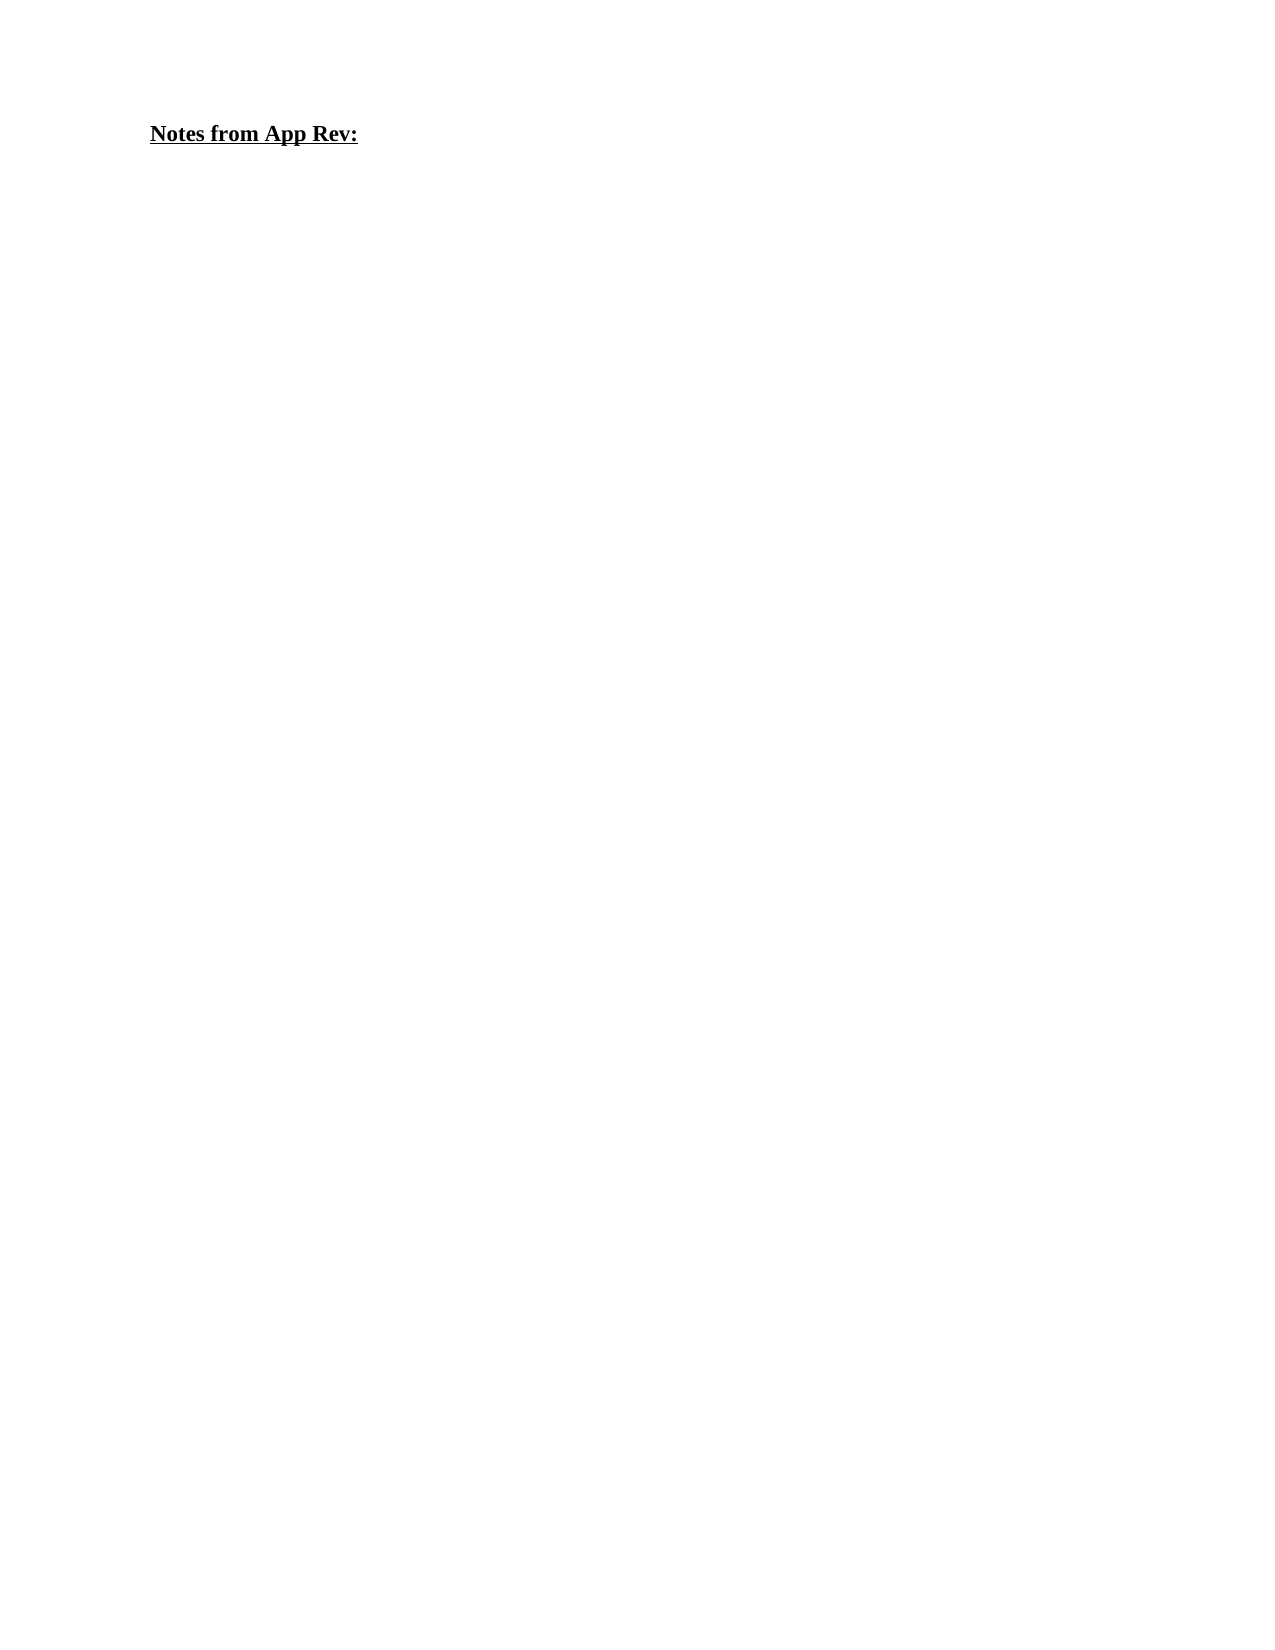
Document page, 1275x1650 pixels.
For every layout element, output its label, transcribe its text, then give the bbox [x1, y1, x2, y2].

text Notes from App Rev: [150, 120, 1153, 146]
